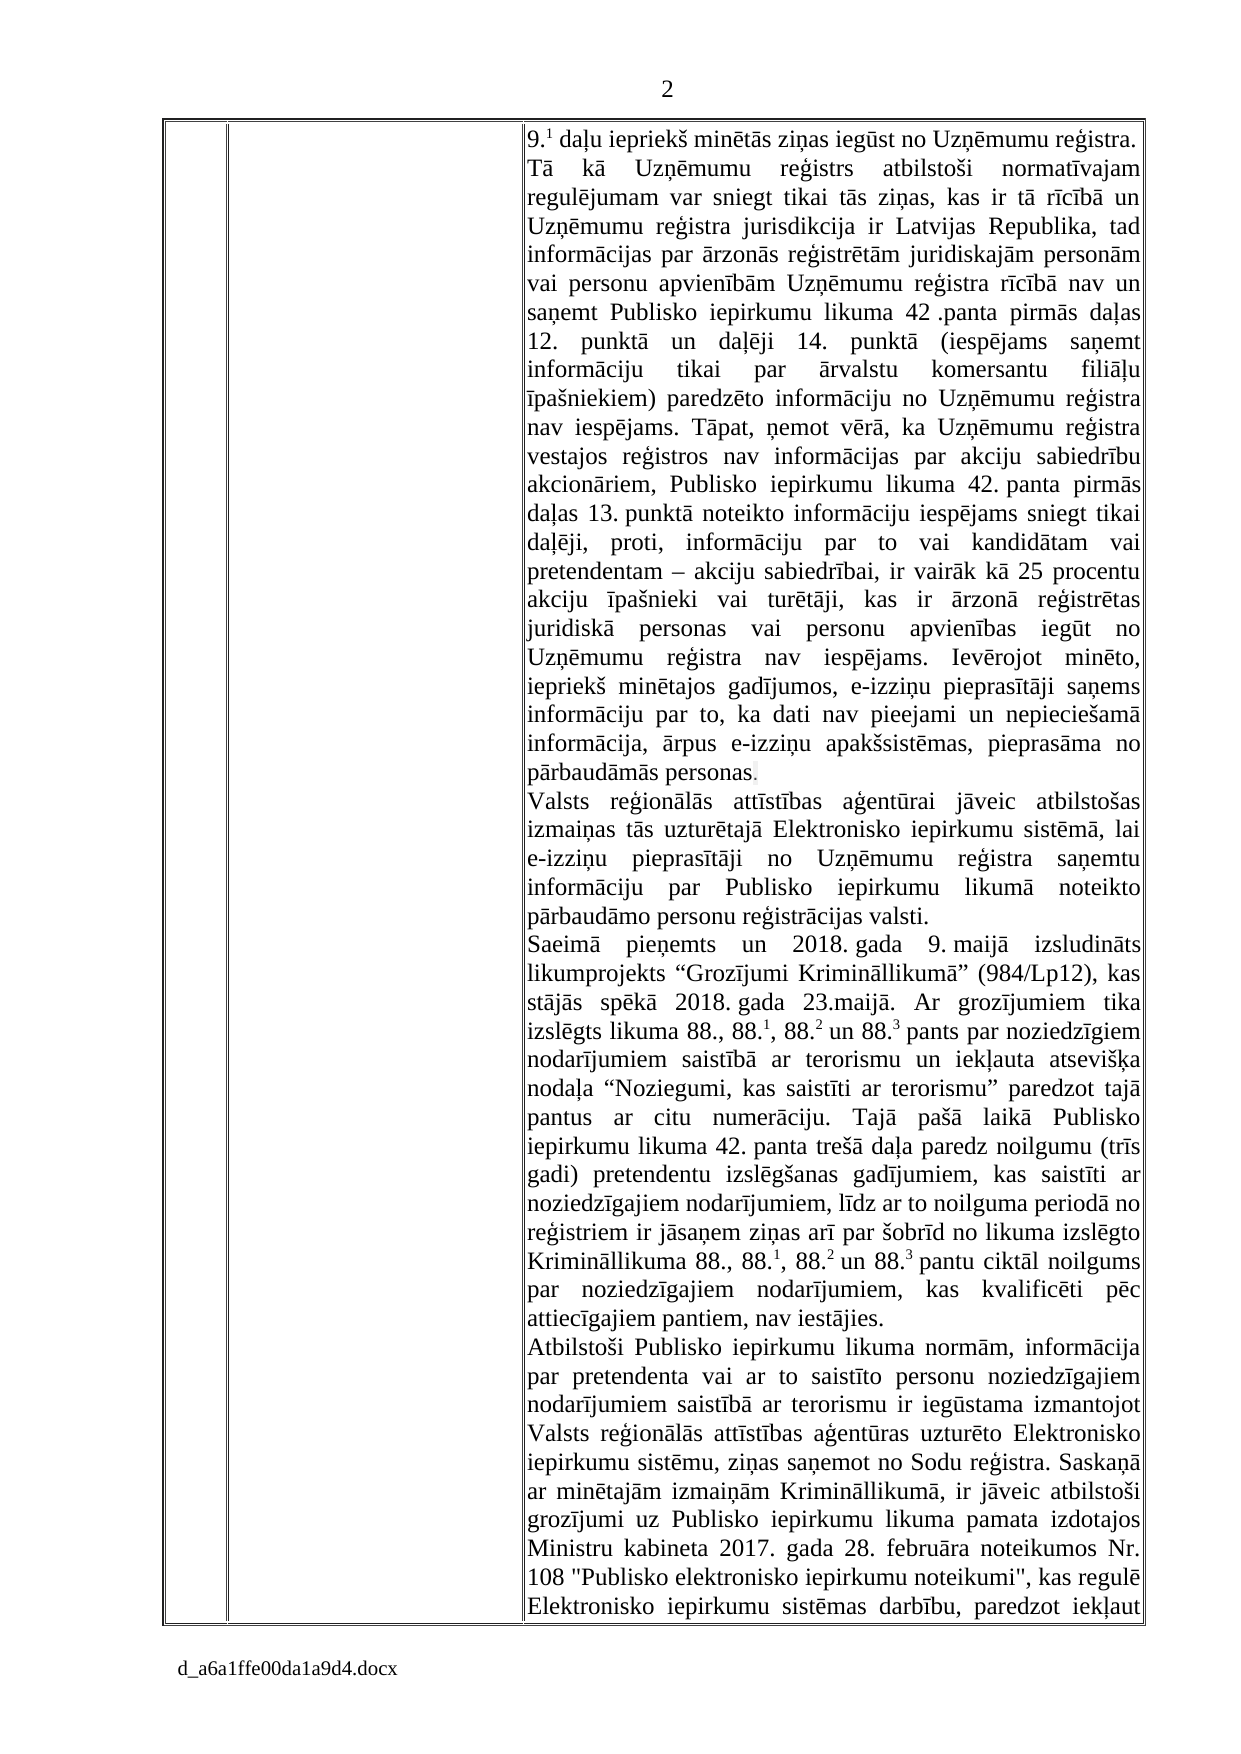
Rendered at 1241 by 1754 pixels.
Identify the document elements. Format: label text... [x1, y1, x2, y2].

table_cell 2. [166, 122, 227, 1623]
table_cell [524, 122, 1143, 1623]
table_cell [228, 122, 524, 1623]
